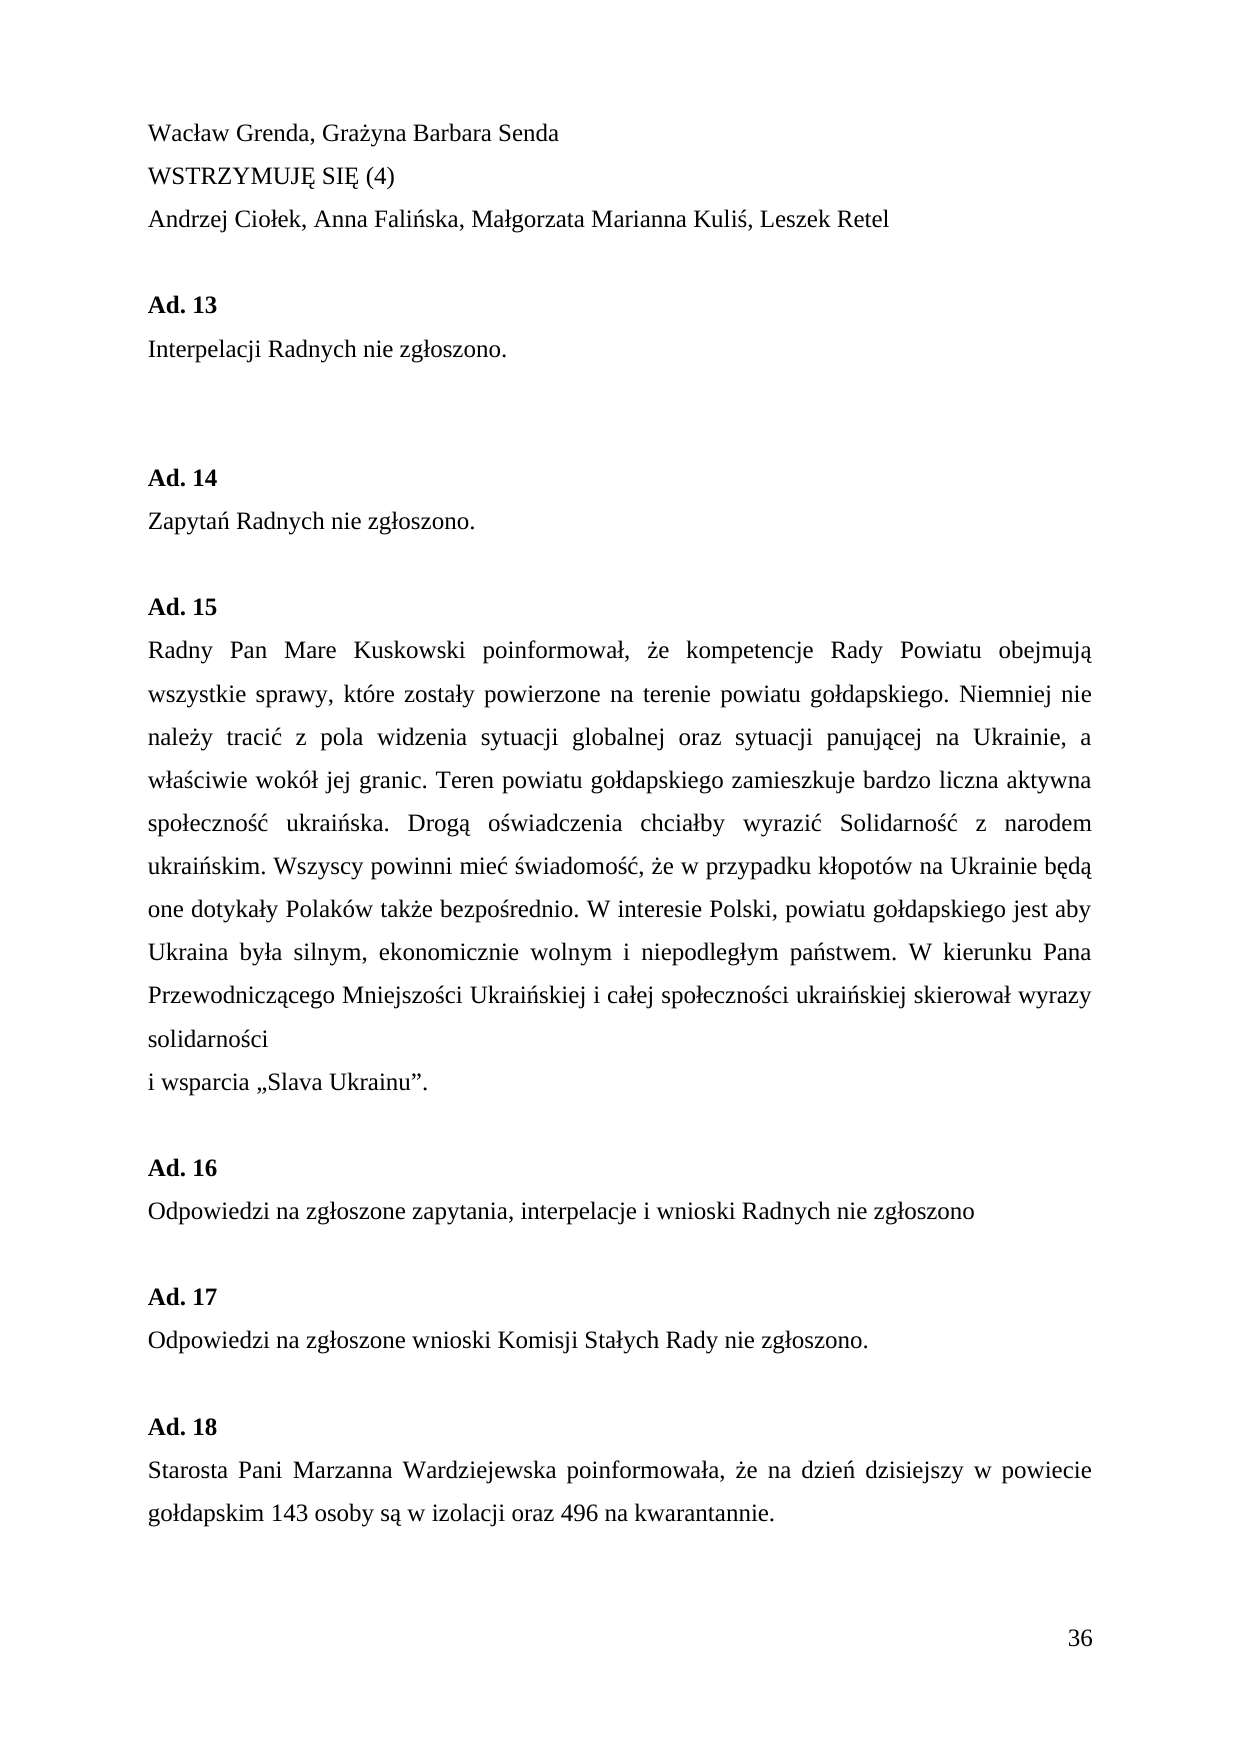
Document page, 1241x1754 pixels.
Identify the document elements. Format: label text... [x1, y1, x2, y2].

text Interpelacji Radnych nie zgłoszono. [148, 334, 1093, 362]
text WSTRZYMUJĘ SIĘ (4) [148, 161, 1096, 190]
text Ad. 17 [148, 1282, 1093, 1311]
text Ad. 13 [148, 291, 1093, 319]
text Odpowiedzi na zgłoszone zapytania, interpelacje i wnioski Radnych nie zgłoszono [148, 1196, 1093, 1225]
text Starosta Pani Marzanna Wardziejewska poinformowała, że na dzień dzisiejszy w powiecie gołdapskim 143 osoby są w izolacji oraz 496 na kwarantannie. [148, 1455, 1093, 1527]
text Ad. 14 [148, 463, 1093, 492]
text Odpowiedzi na zgłoszone wnioski Komisji Stałych Rady nie zgłoszono. [148, 1326, 1093, 1354]
text Radny Pan Mare Kuskowski poinformował, że kompetencje Rady Powiatu obejmują wszystkie sprawy, które zostały powierzone na terenie powiatu gołdapskiego. Niemniej nie należy tracić z pola widzenia sytuacji globalnej oraz sytuacji panującej na Ukrainie, a właściwie wokół jej granic. Teren powiatu gołdapskiego zamieszkuje bardzo liczna aktywna społeczność ukraińska. Drogą oświadczenia chciałby wyrazić Solidarność z narodem ukraińskim. Wszyscy powinni mieć świadomość, że w przypadku kłopotów na Ukrainie będą one dotykały Polaków także bezpośrednio. W interesie Polski, powiatu gołdapskiego jest aby Ukraina była silnym, ekonomicznie wolnym i niepodległym państwem. W kierunku Pana Przewodniczącego Mniejszości Ukraińskiej i całej społeczności ukraińskiej skierował wyrazy solidarności i wsparcia „Slava Ukrainu”. [148, 636, 1093, 1096]
text Ad. 16 [148, 1153, 1093, 1182]
text Wacław Grenda, Grażyna Barbara Senda [148, 118, 1096, 147]
text Ad. 18 [148, 1412, 1093, 1441]
text Andrzej Ciołek, Anna Falińska, Małgorzata Marianna Kuliś, Leszek Retel [148, 204, 1096, 233]
text Ad. 15 [148, 592, 1093, 621]
text Zapytań Radnych nie zgłoszono. [148, 506, 1093, 535]
